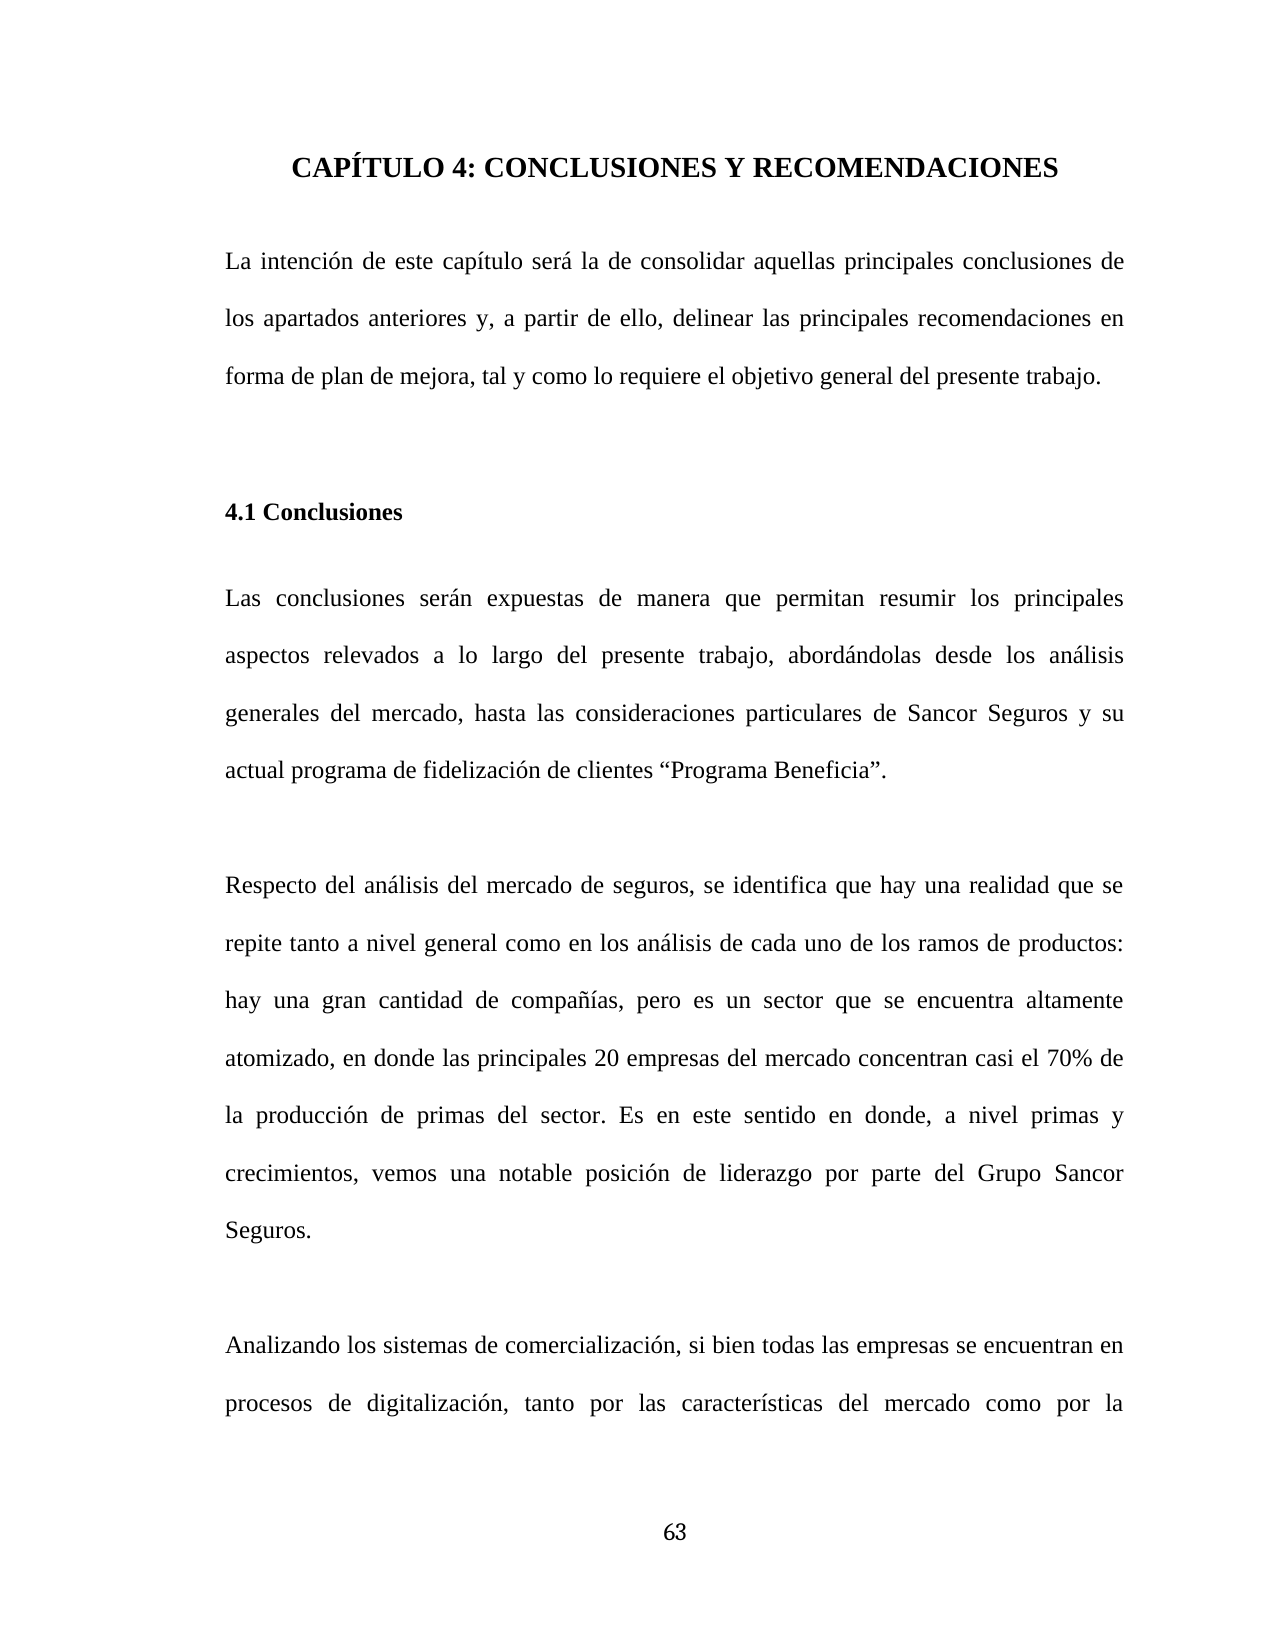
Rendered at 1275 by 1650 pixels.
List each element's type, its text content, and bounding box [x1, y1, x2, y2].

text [225, 1331, 1125, 1417]
text Respecto del análisis del mercado de seguros, se identifica que hay una realidad que se repite tanto a nivel general como en los análisis de cada uno de los ramos de productos: hay una gran cantidad de compañías, pero es un sector que se encuentra altamente atomizado, en donde las principales 20 empresas del mercado concentran casi el 70% de la producción de primas del sector. Es en este sentido en donde, a nivel primas y crecimientos, vemos una notable posición de liderazgo por parte del Grupo Sancor Seguros. [225, 871, 1125, 1244]
text La intención de este capítulo será la de consolidar aquellas principales conclusiones de los apartados anteriores y, a partir de ello, delinear las principales recomendaciones en forma de plan de mejora, tal y como lo requiere el objetivo general del presente trabajo. [225, 246, 1125, 390]
subtitle CAPÍTULO 4: CONCLUSIONES Y RECOMENDACIONES [225, 150, 1125, 183]
text Las conclusiones serán expuestas de manera que permitan resumir los principales aspectos relevados a lo largo del presente trabajo, abordándolas desde los análisis generales del mercado, hasta las consideraciones particulares de Sancor Seguros y su actual programa de fidelización de clientes “Programa Beneficia”. [225, 583, 1125, 784]
subtitle 4.1 Conclusiones [225, 497, 1125, 526]
